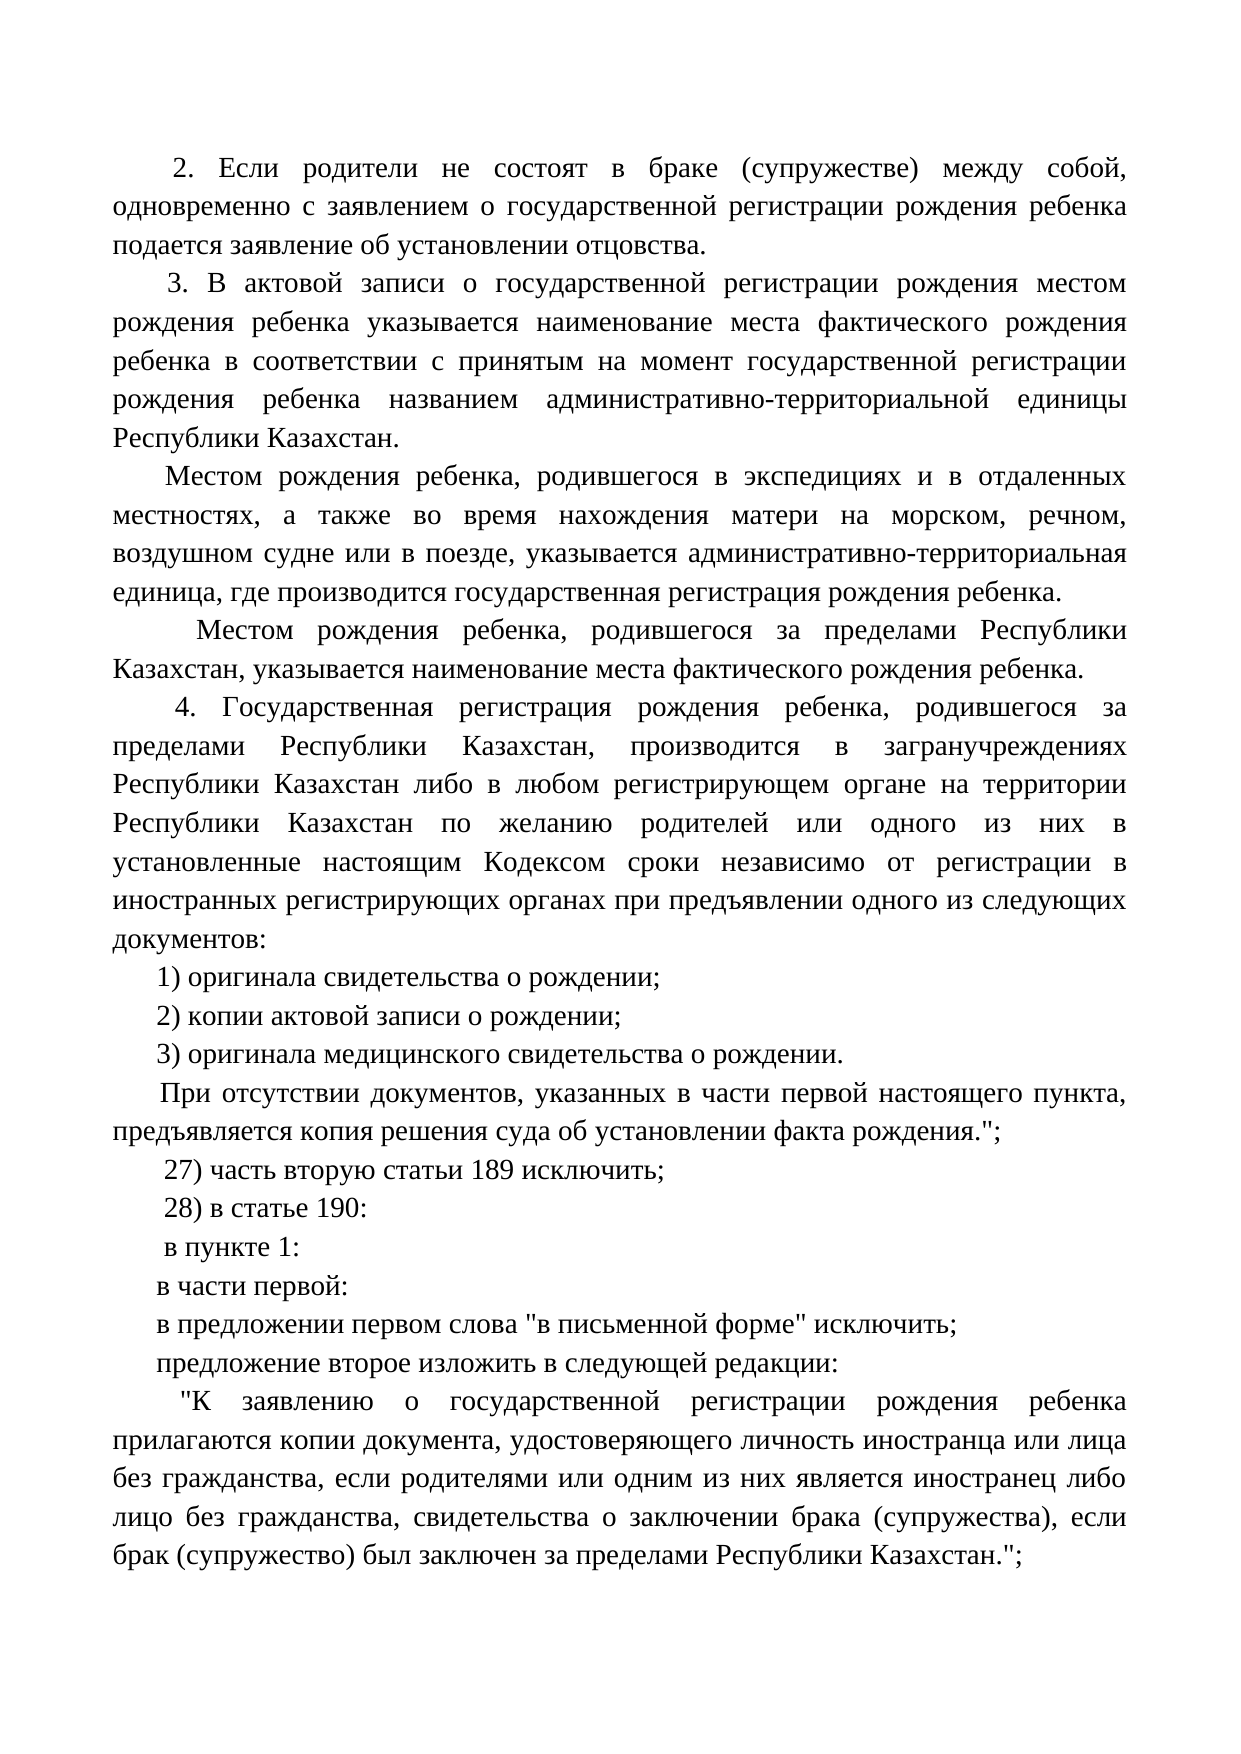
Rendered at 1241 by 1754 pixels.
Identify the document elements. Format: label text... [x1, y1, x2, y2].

text в предложении первом слова "в письменной форме" исключить; [112, 1306, 1128, 1340]
text Местом рождения ребенка, родившегося за пределами Республики Казахстан, указывается наименование места фактического рождения ребенка. [112, 612, 1128, 684]
text предложение второе изложить в следующей редакции: [112, 1345, 1128, 1378]
text При отсутствии документов, указанных в части первой настоящего пункта, предъявляется копия решения суда об установлении факта рождения."; [112, 1075, 1128, 1147]
text 3. В актовой записи о государственной регистрации рождения местом рождения ребенка указывается наименование места фактического рождения ребенка в соответствии с принятым на момент государственной регистрации рождения ребенка названием административно-территориальной единицы Республики Казахстан. [112, 266, 1128, 453]
text Местом рождения ребенка, родившегося в экспедициях и в отдаленных местностях, а также во время нахождения матери на морском, речном, воздушном судне или в поезде, указывается административно-территориальная единица, где производится государственная регистрация рождения ребенка. [112, 458, 1128, 607]
text в части первой: [112, 1268, 1128, 1301]
text 2) копии актовой записи о рождении; [112, 998, 1128, 1031]
text 27) часть вторую статьи 189 исключить; [112, 1152, 1128, 1186]
text 2. Если родители не состоят в браке (супружестве) между собой, одновременно с заявлением о государственной регистрации рождения ребенка подается заявление об установлении отцовства. [112, 150, 1128, 261]
text 28) в статье 190: [112, 1191, 1128, 1224]
text 4. Государственная регистрация рождения ребенка, родившегося за пределами Республики Казахстан, производится в загранучреждениях Республики Казахстан либо в любом регистрирующем органе на территории Республики Казахстан по желанию родителей или одного из них в установленные настоящим Кодексом сроки независимо от регистрации в иностранных регистрирующих органах при предъявлении одного из следующих документов: [112, 689, 1128, 954]
text в пункте 1: [112, 1229, 1128, 1263]
text "К заявлению о государственной регистрации рождения ребенка прилагаются копии документа, удостоверяющего личность иностранца или лица без гражданства, если родителями или одним из них является иностранец либо лицо без гражданства, свидетельства о заключении брака (супружества), если брак (супружество) был заключен за пределами Республики Казахстан."; [112, 1383, 1128, 1571]
text 3) оригинала медицинского свидетельства о рождении. [112, 1036, 1128, 1070]
text 1) оригинала свидетельства о рождении; [112, 959, 1128, 993]
